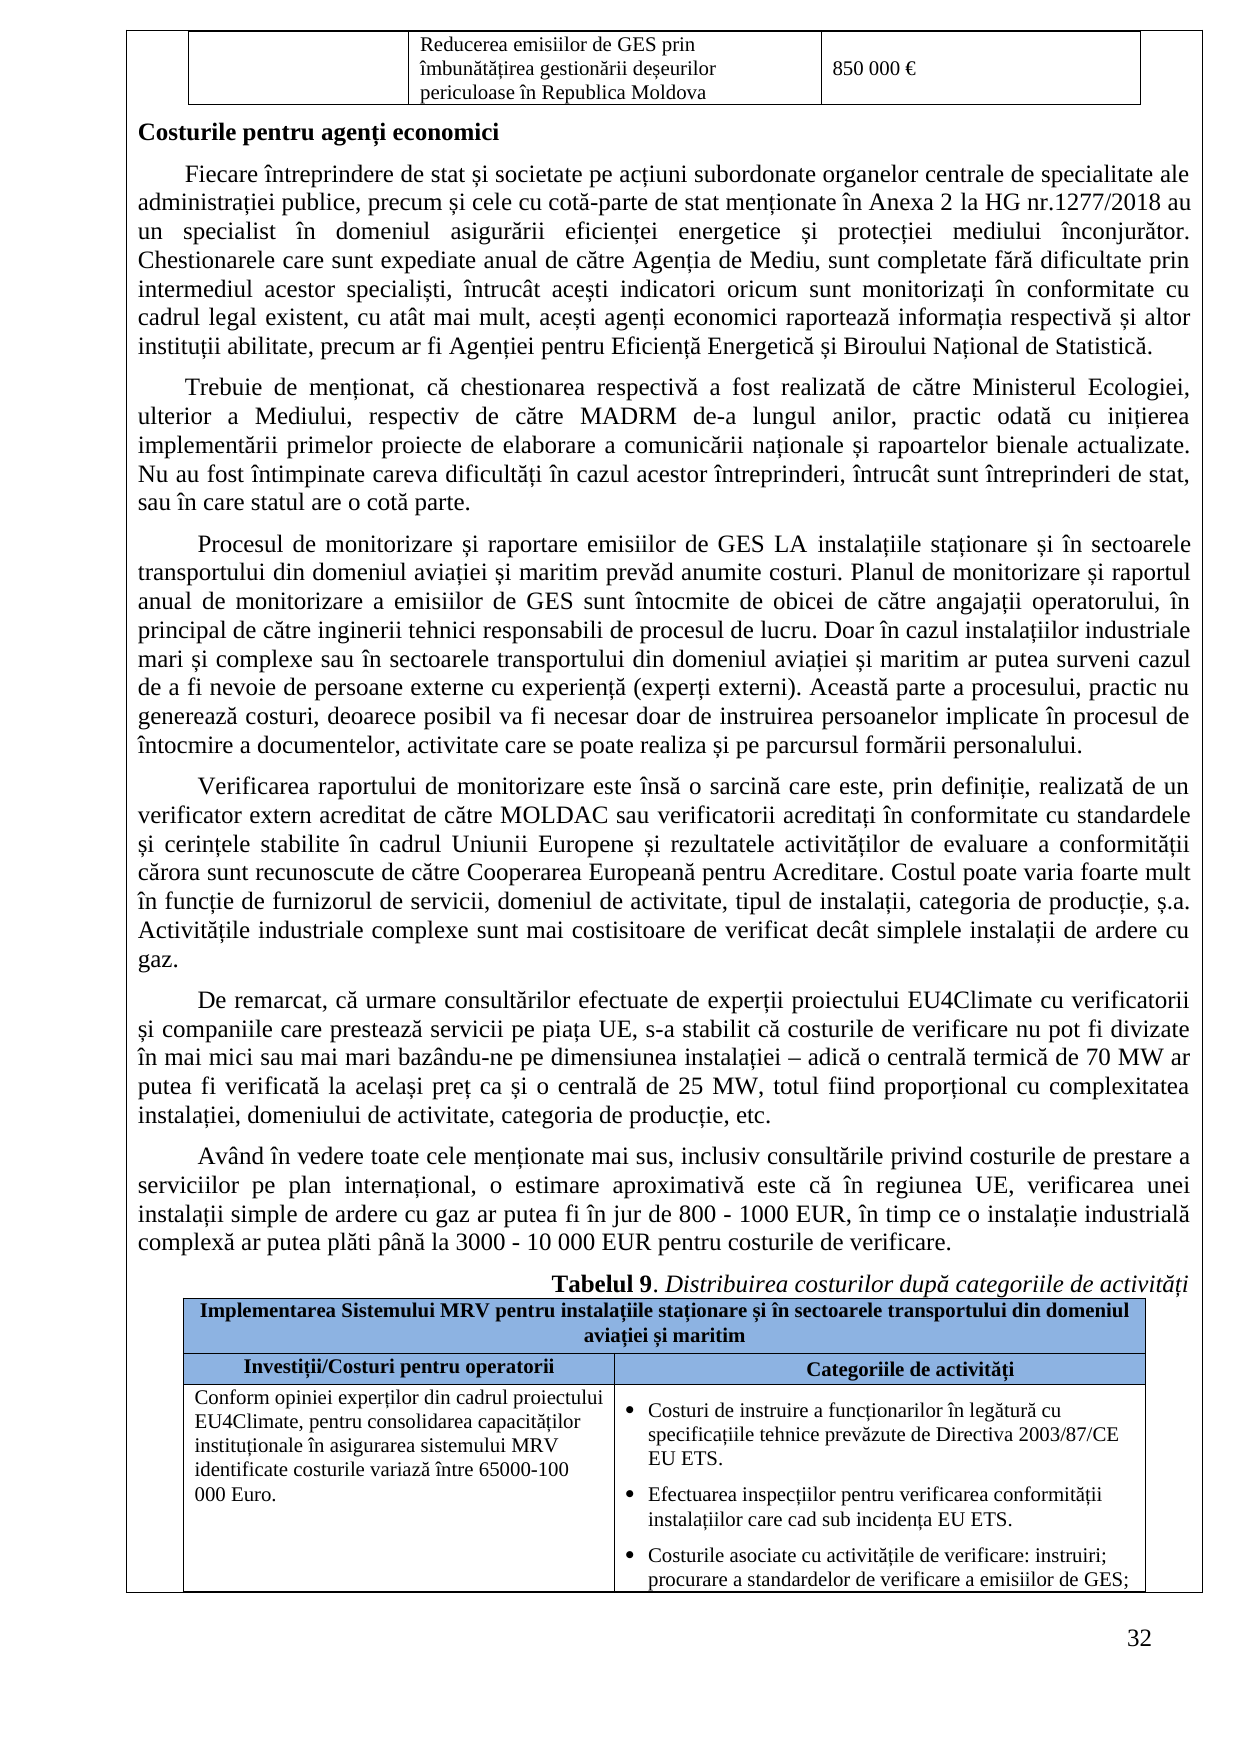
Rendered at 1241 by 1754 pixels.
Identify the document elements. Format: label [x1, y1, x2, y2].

table_cell [127, 31, 1202, 1592]
